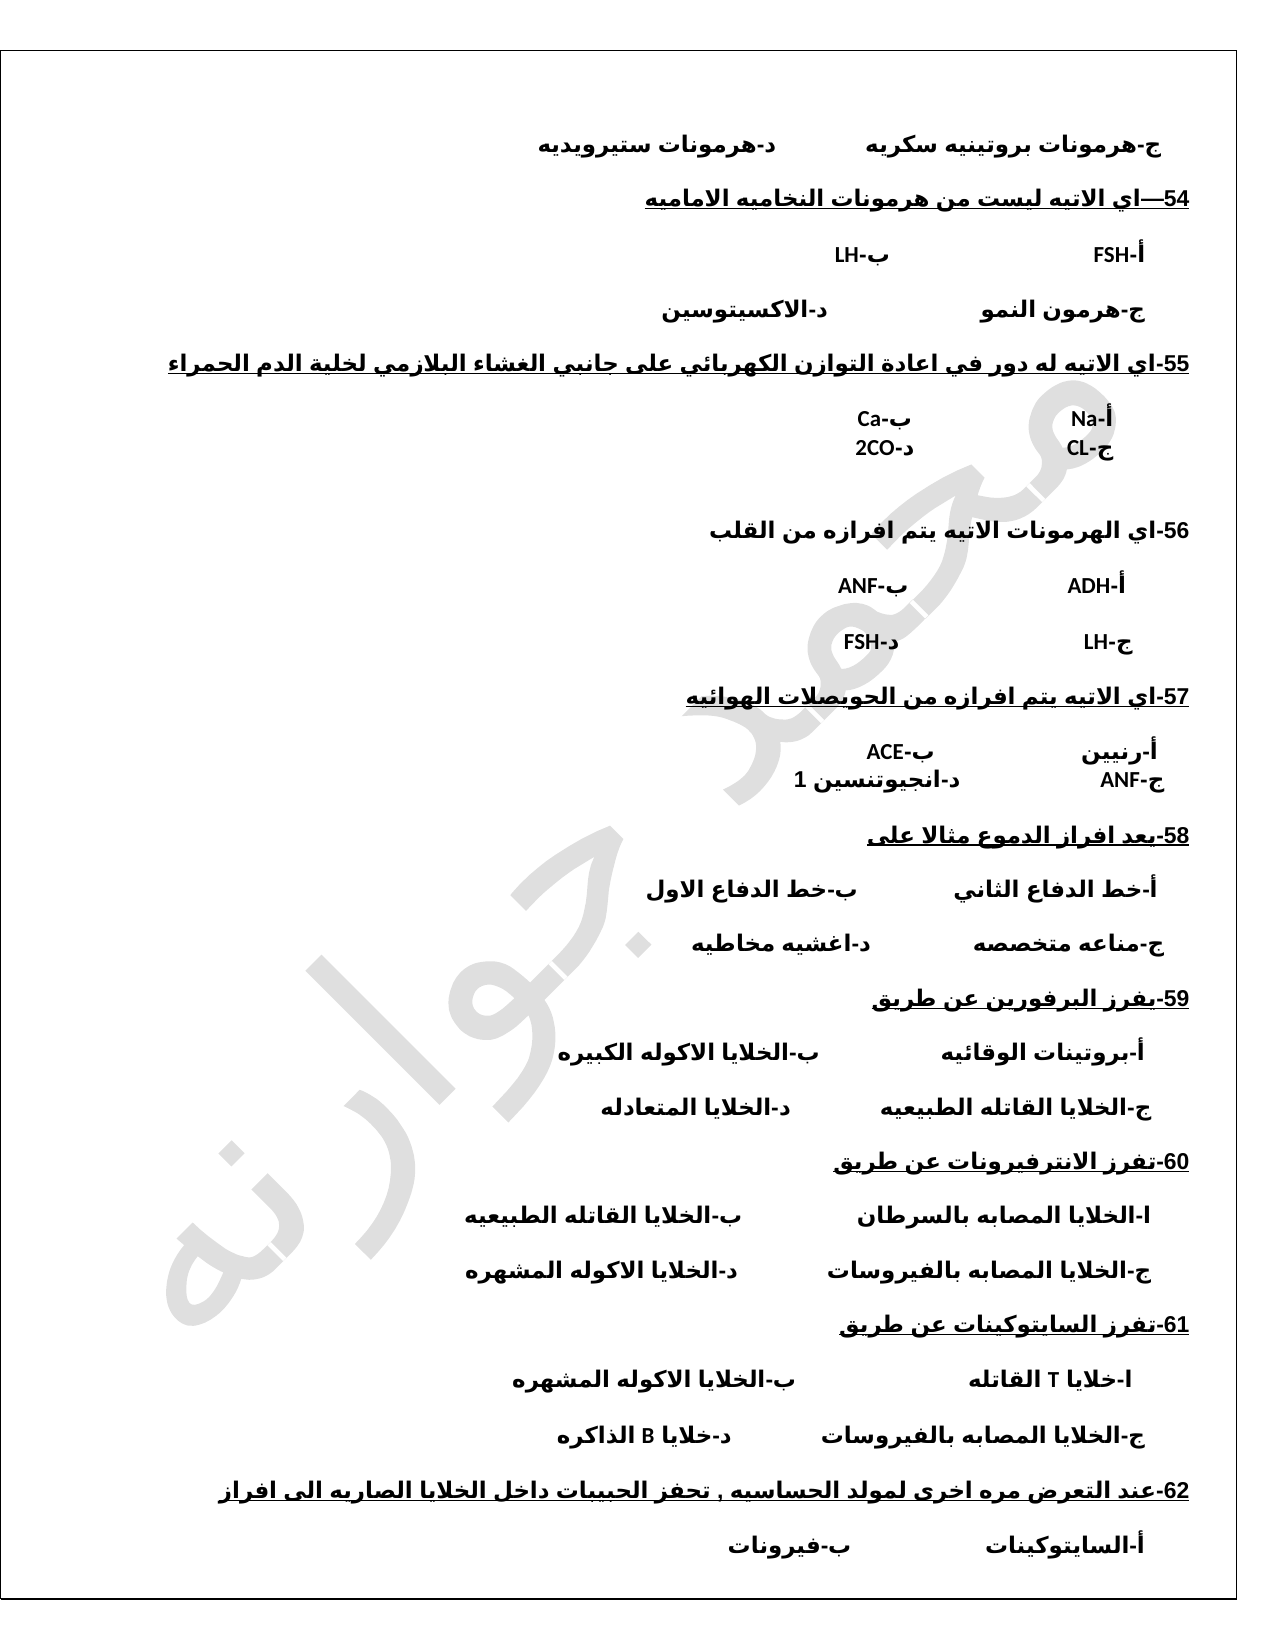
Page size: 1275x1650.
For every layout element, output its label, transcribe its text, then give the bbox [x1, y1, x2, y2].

list ج-هرمون النمو د-الاكسيتوسين [1, 296, 1189, 322]
list 56-اي الهرمونات الاتيه يتم افرازه من القلب [1, 517, 1189, 543]
list أ-بروتينات الوقائيه ب-الخلايا الاكوله الكبيره [1, 1039, 1189, 1065]
list أ-ADH ب-ANF [1, 571, 1189, 599]
list ج-الخلايا المصابه بالفيروسات د-خلايا B الذاكره [1, 1421, 1189, 1449]
list ج-مناعه متخصصه د-اغشيه مخاطيه [1, 930, 1189, 957]
list أ-رنيين ب-ACE [1, 737, 1189, 766]
list 61-تفرز السايتوكينات عن طريق [1, 1311, 1189, 1337]
list 54—اي الاتيه ليست من هرمونات النخاميه الاماميه [1, 185, 1189, 212]
list ج-ANF د-انجيوتنسين 1 [1, 766, 1189, 793]
list 57-اي الاتيه يتم افرازه من الحويصلات الهوائيه [1, 683, 1189, 709]
list ج-الخلايا القاتله الطبيعيه د-الخلايا المتعادله [1, 1093, 1189, 1120]
list 58-يعد افراز الدموع مثالا على [1, 822, 1189, 848]
list ا-خلايا T القاتله ب-الخلايا الاكوله المشهره [1, 1365, 1189, 1393]
list أ-FSH ب-LH [1, 240, 1189, 268]
list 60-تفرز الانترفيرونات عن طريق [1, 1148, 1189, 1174]
list ج-هرمونات بروتينيه سكريه د-هرمونات ستيرويديه [1, 131, 1161, 157]
list 55-اي الاتيه له دور في اعادة التوازن الكهربائي على جانبي الغشاء البلازمي لخلية الدم الحمراء [1, 350, 1189, 377]
list أ-Na ب-Ca [1, 404, 1189, 433]
list ا-الخلايا المصابه بالسرطان ب-الخلايا القاتله الطبيعيه [1, 1202, 1189, 1228]
list ج-الخلايا المصابه بالفيروسات د-الخلايا الاكوله المشهره [1, 1257, 1189, 1283]
list ج-CL د-2CO [1, 433, 1189, 461]
list 59-يفرز البرفورين عن طريق [1, 985, 1189, 1011]
list أ-خط الدفاع الثاني ب-خط الدفاع الاول [1, 876, 1189, 902]
list ج-LH د-FSH [1, 627, 1189, 655]
list 62-عند التعرض مره اخرى لمولد الحساسيه , تحفز الحبيبات داخل الخلايا الصاريه الى افراز [1, 1477, 1189, 1504]
list أ-السايتوكينات ب-فيرونات [1, 1532, 1189, 1558]
